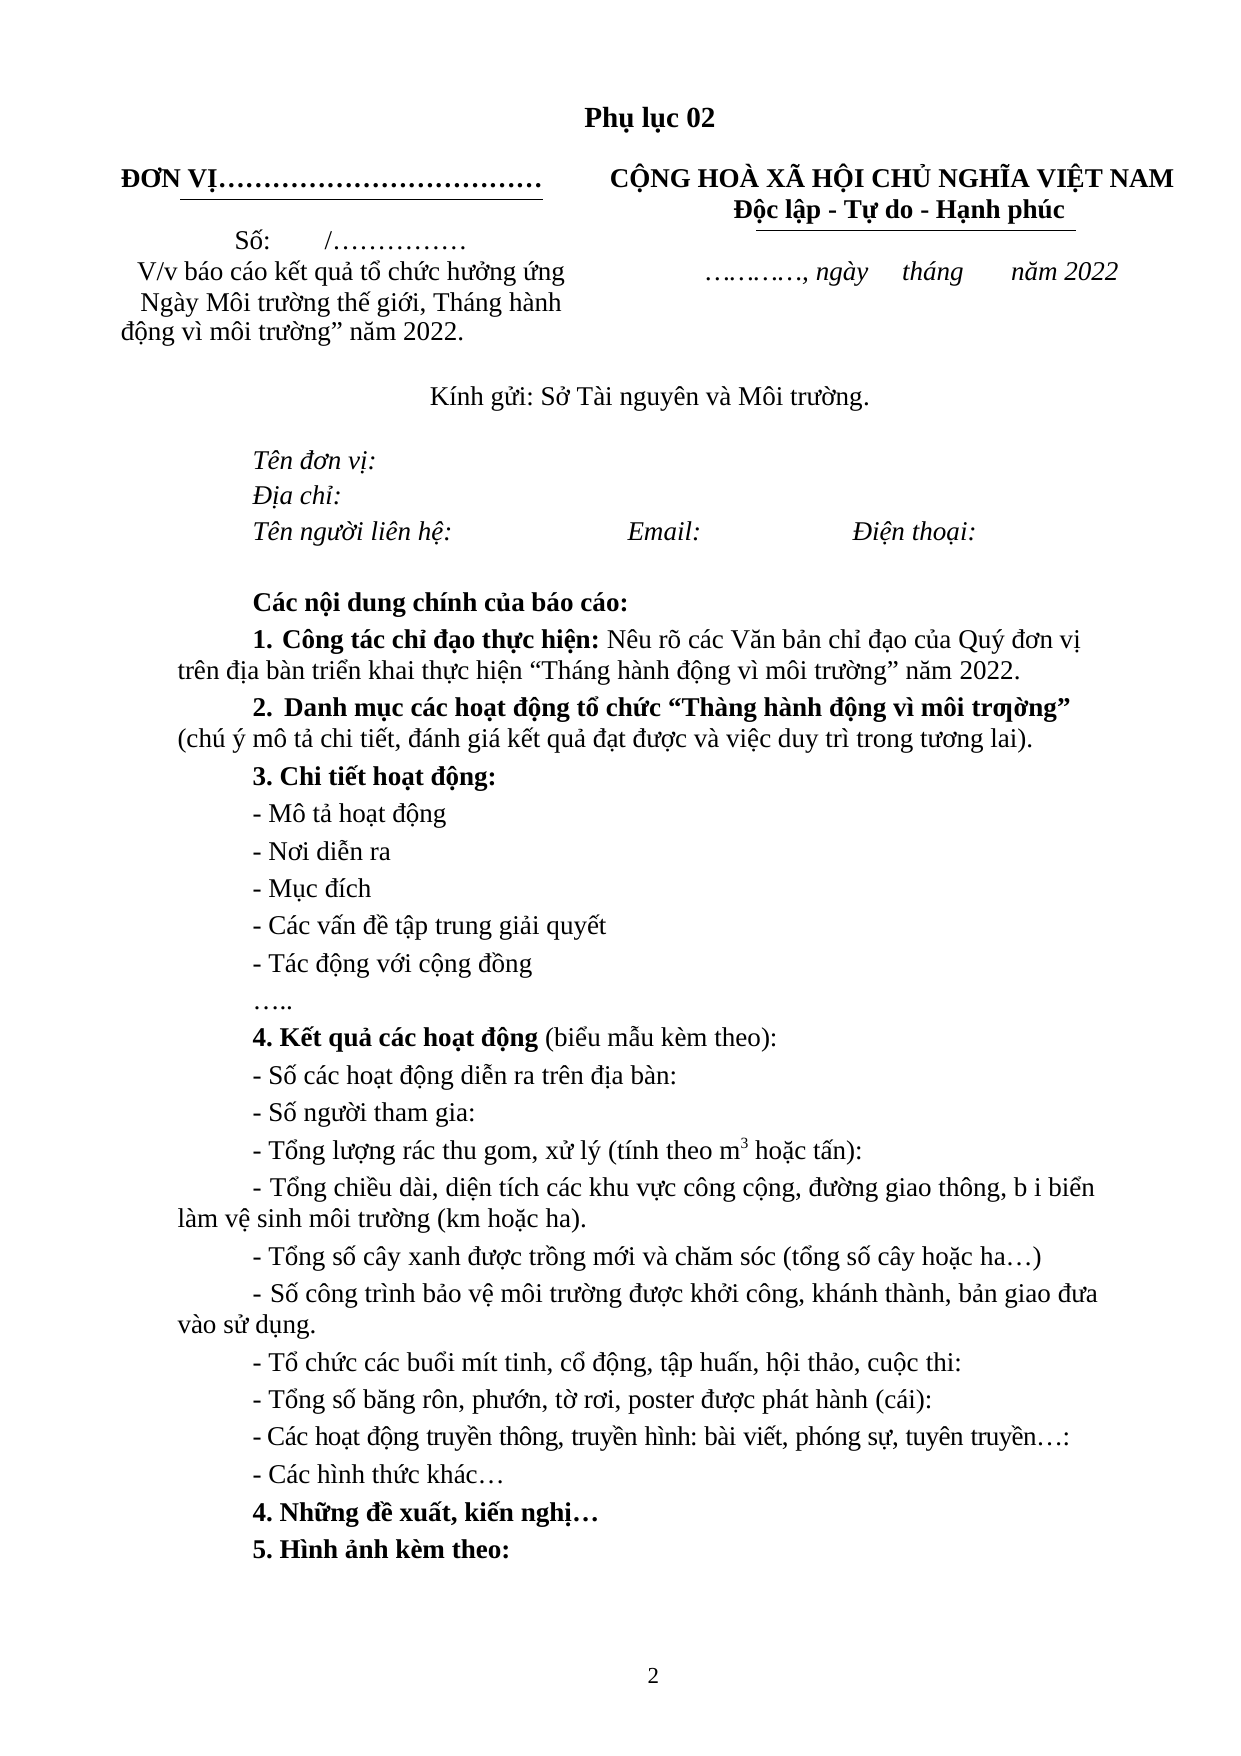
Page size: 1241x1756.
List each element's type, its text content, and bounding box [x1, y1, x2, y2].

text Các nội dung chính của báo cáo: [252, 586, 1213, 617]
list Tổng số cây xanh được trồng mới và chăm sóc (tổng số cây hoặc ha…) [252, 1239, 1213, 1271]
table_header CỘNG HOÀ XÃ HỘI CHỦ NGHĨA VIỆT NAM Độc lập - Tự do - Hạnh phúc …………, ngày tháng năm 2022 [595, 164, 1195, 349]
list Số các hoạt động diễn ra trên địa bàn: [252, 1059, 1213, 1090]
list Công tác chỉ đạo thực hiện: Nêu rõ các Văn bản chỉ đạo của Quý đơn vị trên địa bàn triển khai thực hiện “Tháng hành động vì môi trường” năm 2022. [177, 623, 1122, 685]
text (chú ý mô tả chi tiết, đánh giá kết quả đạt được và việc duy trì trong tương lai). [177, 723, 1213, 753]
list Danh mục các hoạt động tổ chức “Thàng hành động vì môi trƣờng” [252, 692, 1213, 723]
list Nơi diễn ra [252, 834, 1213, 866]
list Các vấn đề tập trung giải quyết [252, 909, 1213, 940]
list Tổng chiều dài, diện tích các khu vực công cộng, đường giao thông, b i biển làm vệ sinh môi trường (km hoặc ha). [177, 1171, 1122, 1233]
list Số người tham gia: [252, 1096, 1213, 1127]
list Các hình thức khác… [252, 1458, 1213, 1489]
text Tên người liên hệ: Email: Điện thoại: [252, 515, 1213, 546]
subtitle Phụ lục 02 [146, 100, 1153, 134]
list Hình ảnh kèm theo: [252, 1533, 1213, 1564]
text Địa chỉ: [252, 479, 1213, 510]
table_header ĐƠN VỊ……………………………… Số: /…………… V/v báo cáo kết quả tổ chức hưởng ứng Ngày Môi trường thế giới, Tháng hành động vì môi trường” năm 2022. [100, 164, 595, 349]
list Tổ chức các buổi mít tinh, cổ động, tập huấn, hội thảo, cuộc thi: [252, 1346, 1213, 1377]
list Mô tả hoạt động [252, 797, 1213, 828]
list Chi tiết hoạt động: [252, 761, 1213, 792]
list Tổng số băng rôn, phướn, tờ rơi, poster được phát hành (cái): [252, 1383, 1213, 1414]
text Tên đơn vị: [252, 444, 1213, 475]
list Các hoạt động truyền thông, truyền hình: bài viết, phóng sự, tuyên truyền…: [252, 1420, 1213, 1452]
text Kính gửi: Sở Tài nguyên và Môi trường. [146, 380, 1153, 411]
text ….. [252, 984, 1213, 1015]
list Tổng lượng rác thu gom, xử lý (tính theo m3 hoặc tấn): [252, 1134, 1213, 1165]
list Tác động với cộng đồng [252, 947, 1213, 978]
list Mục đích [252, 872, 1213, 903]
list Những đề xuất, kiến nghị… [252, 1496, 1213, 1527]
list Kết quả các hoạt động (biểu mẫu kèm theo): [252, 1022, 1213, 1053]
list Số công trình bảo vệ môi trường được khởi công, khánh thành, bản giao đưa vào sử dụng. [177, 1277, 1122, 1339]
